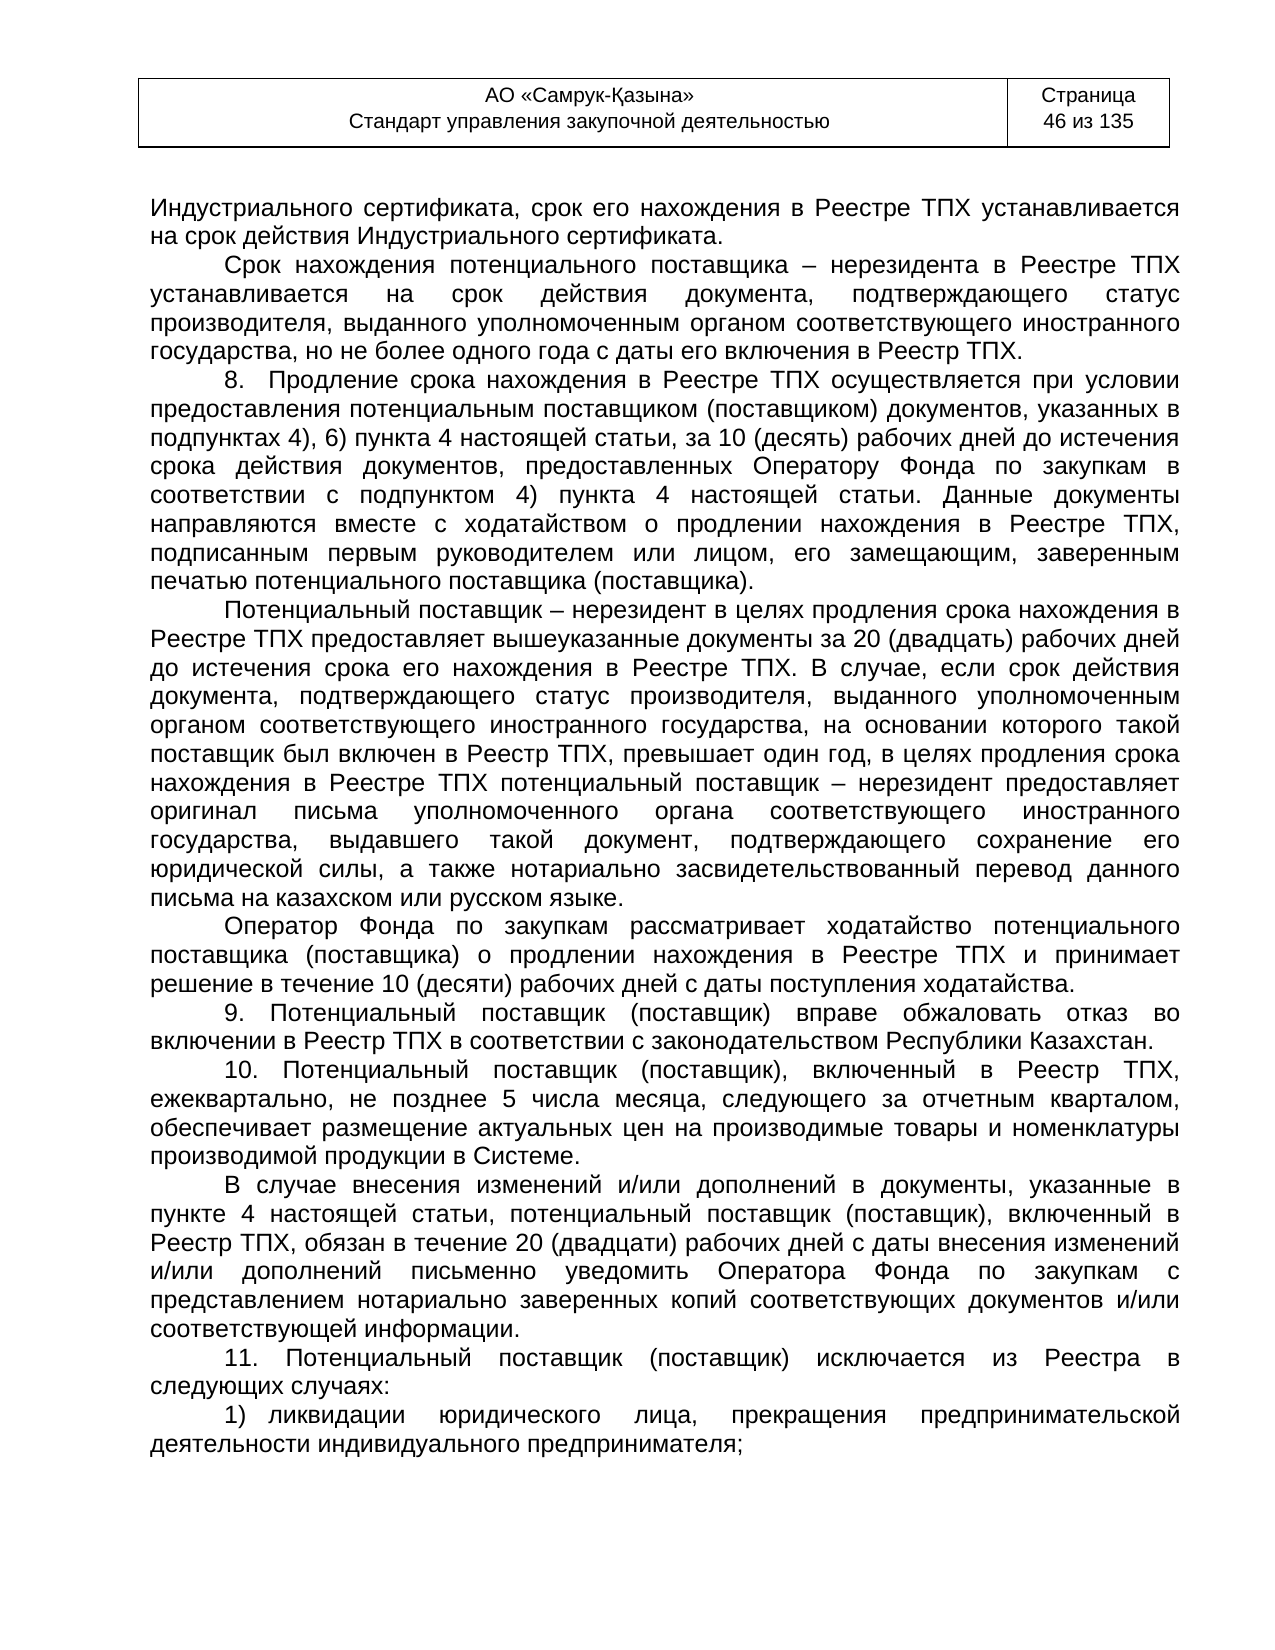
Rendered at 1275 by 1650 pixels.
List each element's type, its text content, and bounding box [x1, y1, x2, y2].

text 8. Продление срока нахождения в Реестре ТПХ осуществляется при условии предоставления потенциальным поставщиком (поставщиком) документов, указанных в подпунктах 4), 6) пункта 4 настоящей статьи, за 10 (десять) рабочих дней до истечения срока действия документов, предоставленных Оператору Фонда по закупкам в соответствии с подпунктом 4) пункта 4 настоящей статьи. Данные документы направляются вместе с ходатайством о продлении нахождения в Реестре ТПХ, подписанным первым руководителем или лицом, его замещающим, заверенным печатью потенциального поставщика (поставщика). [150, 365, 1181, 595]
text Оператор Фонда по закупкам рассматривает ходатайство потенциального поставщика (поставщика) о продлении нахождения в Реестре ТПХ и принимает решение в течение 10 (десяти) рабочих дней с даты поступления ходатайства. [150, 911, 1181, 998]
text 1) ликвидации юридического лица, прекращения предпринимательской деятельности индивидуального предпринимателя; [150, 1400, 1181, 1458]
text 10. Потенциальный поставщик (поставщик), включенный в Реестр ТПХ, ежеквартально, не позднее 5 числа месяца, следующего за отчетным кварталом, обеспечивает размещение актуальных цен на производимые товары и номенклатуры производимой продукции в Системе. [150, 1055, 1181, 1170]
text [150, 193, 1181, 250]
text 9. Потенциальный поставщик (поставщик) вправе обжаловать отказ во включении в Реестр ТПХ в соответствии с законодательством Республики Казахстан. [150, 998, 1181, 1055]
text Потенциальный поставщик – нерезидент в целях продления срока нахождения в Реестре ТПХ предоставляет вышеуказанные документы за 20 (двадцать) рабочих дней до истечения срока его нахождения в Реестре ТПХ. В случае, если срок действия документа, подтверждающего статус производителя, выданного уполномоченным органом соответствующего иностранного государства, на основании которого такой поставщик был включен в Реестр ТПХ, превышает один год, в целях продления срока нахождения в Реестре ТПХ потенциальный поставщик – нерезидент предоставляет оригинал письма уполномоченного органа соответствующего иностранного государства, выдавшего такой документ, подтверждающего сохранение его юридической силы, а также нотариально засвидетельствованный перевод данного письма на казахском или русском языке. [150, 595, 1181, 911]
text 11. Потенциальный поставщик (поставщик) исключается из Реестра в следующих случаях: [150, 1343, 1181, 1400]
text Срок нахождения потенциального поставщика – нерезидента в Реестре ТПХ устанавливается на срок действия документа, подтверждающего статус производителя, выданного уполномоченным органом соответствующего иностранного государства, но не более одного года с даты его включения в Реестр ТПХ. [150, 250, 1181, 365]
text В случае внесения изменений и/или дополнений в документы, указанные в пункте 4 настоящей статьи, потенциальный поставщик (поставщик), включенный в Реестр ТПХ, обязан в течение 20 (двадцати) рабочих дней с даты внесения изменений и/или дополнений письменно уведомить Оператора Фонда по закупкам с представлением нотариально заверенных копий соответствующих документов и/или соответствующей информации. [150, 1170, 1181, 1343]
